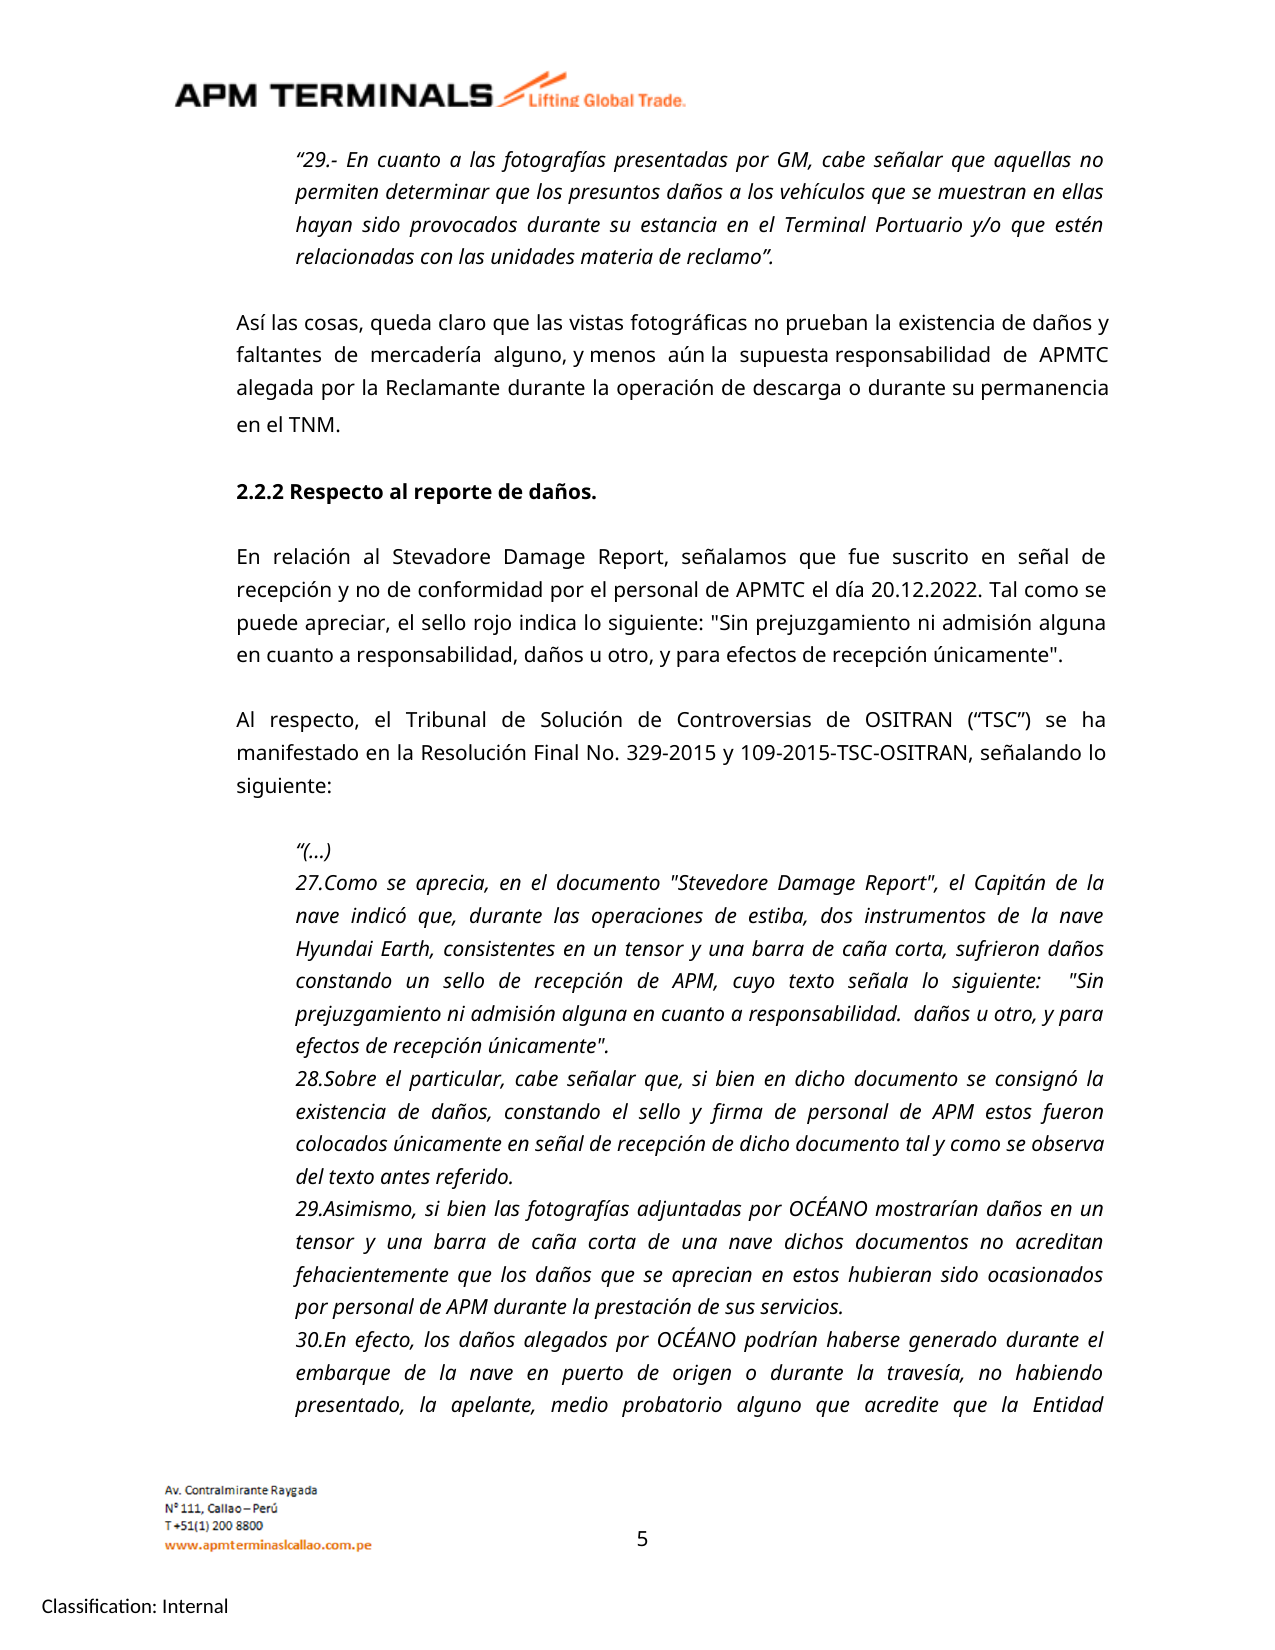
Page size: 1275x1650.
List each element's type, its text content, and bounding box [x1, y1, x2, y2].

list 28.Sobre el particular, cabe señalar que, si bien en dicho documento se consignó la existencia de daños, constando el sello y firma de personal de APM estos fueron colocados únicamente en señal de recepción de dicho documento tal y como se observa del texto antes referido. [295, 1064, 1107, 1190]
list 27.Como se aprecia, en el documento "Stevedore Damage Report", el Capitán de la nave indicó que, durante las operaciones de estiba, dos instrumentos de la nave Hyundai Earth, consistentes en un tensor y una barra de caña corta, sufrieron daños constando un sello de recepción de APM, cuyo texto señala lo siguiente: "Sin prejuzgamiento ni admisión alguna en cuanto a responsabilidad. daños u otro, y para efectos de recepción únicamente". [295, 868, 1107, 1060]
list “29.- En cuanto a las fotografías presentadas por GM, cabe señalar que aquellas no permiten determinar que los presuntos daños a los vehículos que se muestran en ellas hayan sido provocados durante su estancia en el Terminal Portuario y/o que estén relacionadas con las unidades materia de reclamo”. [295, 145, 1107, 271]
list Al respecto, el Tribunal de Solución de Controversias de OSITRAN (“TSC”) se ha manifestado en la Resolución Final No. 329-2015 y 109-2015-TSC-OSITRAN, señalando lo siguiente: [236, 706, 1107, 799]
picture [174, 70, 686, 107]
picture [152, 1467, 394, 1563]
list En relación al Stevadore Damage Report, señalamos que fue suscrito en señal de recepción y no de conformidad por el personal de APMTC el día 20.12.2022. Tal como se puede apreciar, el sello rojo indica lo siguiente: "Sin prejuzgamiento ni admisión alguna en cuanto a responsabilidad, daños u otro, y para efectos de recepción únicamente". [236, 542, 1107, 669]
text Así las cosas, queda claro que las vistas fotográficas no prueban la existencia de daños y faltantes de mercadería alguno, y menos aún la supuesta responsabilidad de APMTC alegada por la Reclamante durante la operación de descarga o durante su permanencia en el TNM. [236, 308, 1109, 439]
list “(…) [295, 836, 1107, 864]
list 2.2.2 Respecto al reporte de daños. [236, 477, 1107, 506]
list 29.Asimismo, si bien las fotografías adjuntadas por OCÉANO mostrarían daños en un tensor y una barra de caña corta de una nave dichos documentos no acreditan fehacientemente que los daños que se aprecian en estos hubieran sido ocasionados por personal de APM durante la prestación de sus servicios. [295, 1194, 1107, 1321]
